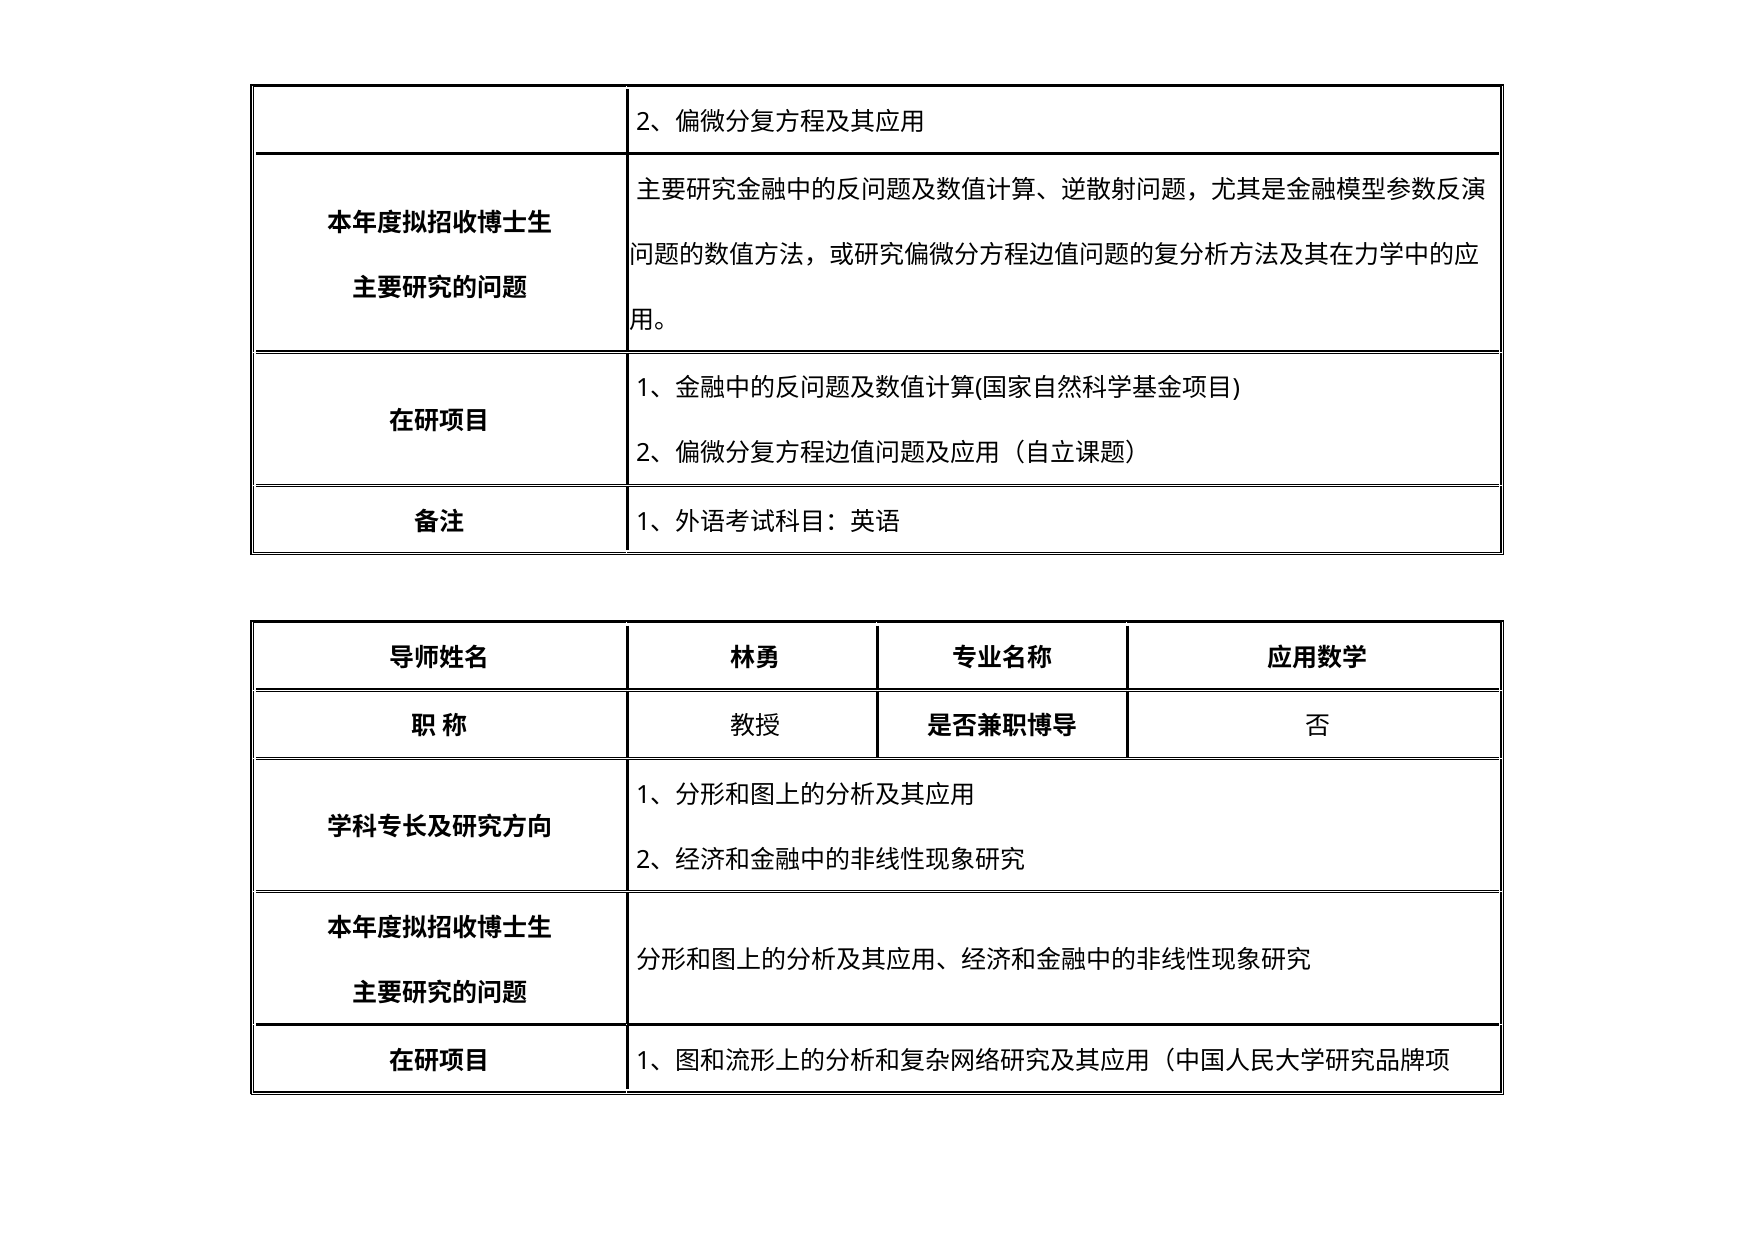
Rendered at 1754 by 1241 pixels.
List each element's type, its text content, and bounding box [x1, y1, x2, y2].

table_cell 1、分形和图上的分析及其应用 2、经济和金融中的非线性现象研究 [629, 756, 1501, 890]
table_cell 本年度拟招收博士生 主要研究的问题 [252, 890, 627, 1023]
table_header 林勇 [627, 622, 877, 688]
table_cell 学科专长及研究方向 [254, 756, 626, 890]
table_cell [627, 87, 1500, 152]
table_cell 在研项目 [254, 350, 626, 483]
table_cell 本年度拟招收博士生 主要研究的问题 [254, 152, 626, 350]
table_cell 学科专长及研究方向 [254, 86, 627, 152]
table_cell 1、外语考试科目：英语 [627, 484, 1501, 552]
table_cell 职 称 [254, 688, 626, 756]
table_cell 分形和图上的分析及其应用、经济和金融中的非线性现象研究 [627, 890, 1502, 1023]
table_cell 在研项目 [252, 1023, 627, 1091]
table_header 专业名称 [877, 622, 1127, 688]
table_header 导师姓名 [254, 622, 627, 688]
table_header 应用数学 [1127, 623, 1500, 688]
table_cell 否 [1129, 688, 1501, 756]
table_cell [627, 1023, 1502, 1091]
table_cell 是否兼职博导 [879, 692, 1126, 756]
table_cell 主要研究金融中的反问题及数值计算、逆散射问题，尤其是金融模型参数反演问题的数值方法，或研究偏微分方程边值问题的复分析方法及其在力学中的应用。 [629, 152, 1500, 350]
table_cell 1、金融中的反问题及数值计算(国家自然科学基金项目) 2、偏微分复方程边值问题及应用（自立课题） [629, 350, 1501, 483]
table_cell 备注 [254, 484, 627, 552]
table_cell 教授 [629, 692, 876, 756]
